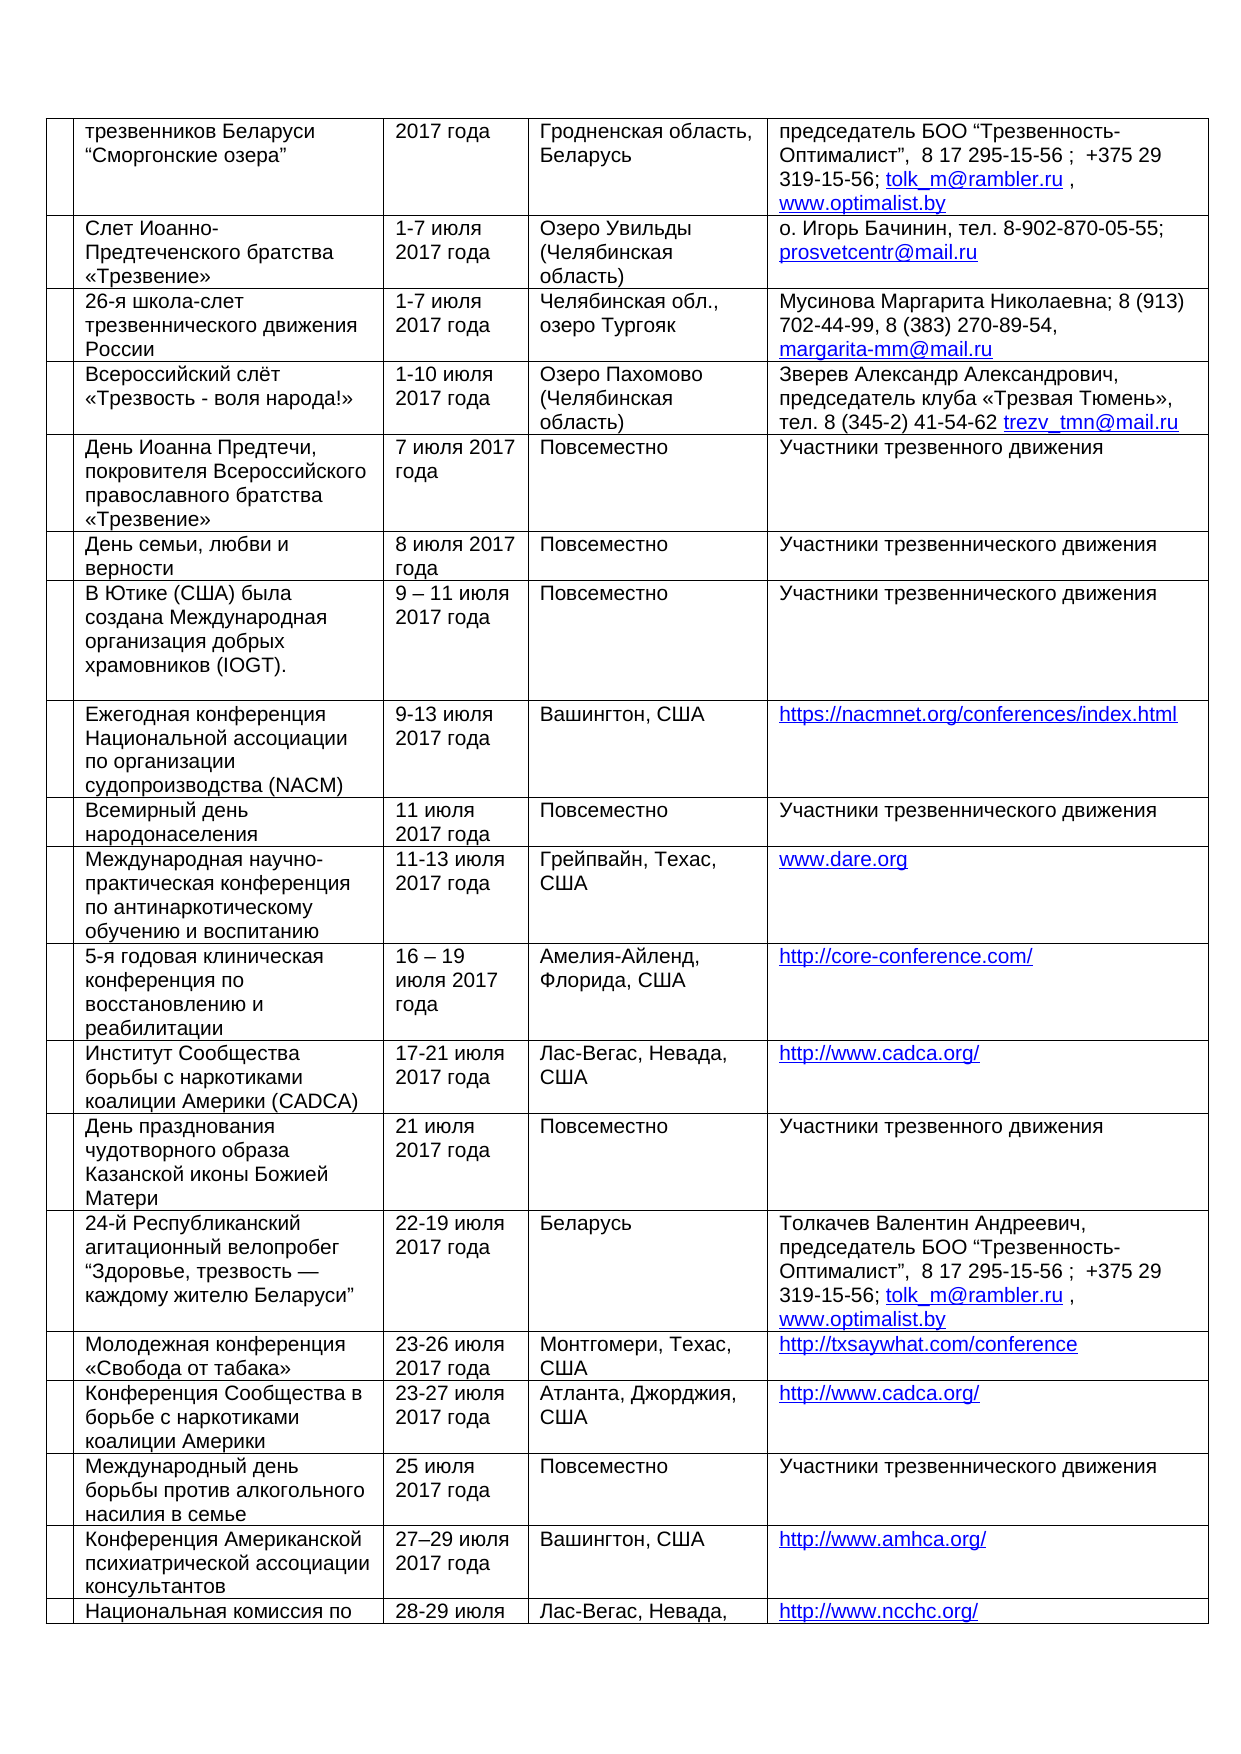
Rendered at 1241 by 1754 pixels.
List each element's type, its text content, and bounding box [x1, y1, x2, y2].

table_cell Мусинова Маргарита Николаевна; 8 (913) 702-44-99, 8 (383) 270-89-54, margarita-mm@mail.ru [768, 289, 1208, 361]
table_cell 25 июля 2017 года [384, 1454, 528, 1525]
table_cell Вашингтон, США [529, 701, 767, 797]
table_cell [74, 1599, 383, 1623]
table_cell [47, 581, 73, 700]
table_cell 7 июля 2017 года [384, 435, 528, 531]
table_cell Участники трезвеннического движения [768, 798, 1208, 846]
table_cell Международная научно-практическая конференция по антинаркотическому обучению и воспитанию [74, 847, 383, 943]
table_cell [74, 119, 383, 215]
table_cell Участники трезвеннического движения [768, 1454, 1208, 1525]
table_cell Всемирный день народонаселения [74, 798, 383, 846]
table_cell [768, 1599, 1208, 1623]
table_cell [47, 289, 73, 361]
table_cell Озеро Увильды (Челябинская область) [529, 216, 767, 288]
table_cell Лас-Вегас, Невада, США [529, 1041, 767, 1113]
table_cell http://www.cadca.org/ [768, 1381, 1208, 1452]
table_cell 11-13 июля 2017 года [384, 847, 528, 943]
table_cell http://txsaywhat.com/conference [768, 1332, 1208, 1379]
table_cell Конференция Сообщества в борьбе с наркотиками коалиции Америки [74, 1381, 383, 1452]
table_cell 27–29 июля 2017 года [384, 1526, 528, 1598]
table_cell 9-13 июля 2017 года [384, 701, 528, 797]
table_cell 22-19 июля 2017 года [384, 1211, 528, 1331]
table_cell Ежегодная конференция Национальной ассоциации по организации судопроизводства (NACM) [74, 701, 383, 797]
table_cell Зверев Александр Александрович, председатель клуба «Трезвая Тюмень», тел. 8 (345-2) 41-54-62 trezv_tmn@mail.ru [768, 362, 1208, 434]
table_cell Беларусь [529, 1211, 767, 1331]
table_cell http://www.cadca.org/ [768, 1041, 1208, 1113]
table_cell 21 июля 2017 года [384, 1114, 528, 1210]
table_cell [47, 1114, 73, 1210]
table_cell Атланта, Джорджия, США [529, 1381, 767, 1452]
table_cell 26-я школа-слет трезвеннического движения России [74, 289, 383, 361]
table_cell https://nacmnet.org/conferences/index.html [768, 701, 1208, 797]
table_cell 8 июля 2017 года [384, 532, 528, 579]
table_cell 16 – 19 июля 2017 года [384, 944, 528, 1040]
table_cell Институт Сообщества борьбы с наркотиками коалиции Америки (CADCA) [74, 1041, 383, 1113]
table_cell 23-27 июля 2017 года [384, 1381, 528, 1452]
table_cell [768, 119, 1208, 215]
table_cell Повсеместно [529, 1454, 767, 1525]
table_cell [47, 1332, 73, 1379]
table_cell Повсеместно [529, 532, 767, 579]
table_cell Повсеместно [529, 798, 767, 846]
table_cell [47, 1041, 73, 1113]
table_cell 1-7 июля 2017 года [384, 216, 528, 288]
table_cell [47, 1454, 73, 1525]
table_cell Участники трезвенного движения [768, 435, 1208, 531]
table_cell Повсеместно [529, 1114, 767, 1210]
table_cell Монтгомери, Техас, США [529, 1332, 767, 1379]
table_cell Вашингтон, США [529, 1526, 767, 1598]
table_cell [47, 1381, 73, 1452]
table_cell [47, 1526, 73, 1598]
table_cell Молодежная конференция «Свобода от табака» [74, 1332, 383, 1379]
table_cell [529, 119, 767, 215]
table_cell [47, 944, 73, 1040]
table_cell Повсеместно [529, 435, 767, 531]
table_cell 9 – 11 июля 2017 года [384, 581, 528, 700]
table_cell День семьи, любви и верности [74, 532, 383, 579]
table_cell http://www.amhca.org/ [768, 1526, 1208, 1598]
table_cell Озеро Пахомово (Челябинская область) [529, 362, 767, 434]
table_cell [47, 1211, 73, 1331]
table_cell Грейпвайн, Техас, США [529, 847, 767, 943]
table_cell 11 июля 2017 года [384, 798, 528, 846]
table_cell www.dare.org [768, 847, 1208, 943]
table_cell [47, 216, 73, 288]
table_cell [47, 532, 73, 579]
table_cell Международный день борьбы против алкогольного насилия в семье [74, 1454, 383, 1525]
table_cell 1-7 июля 2017 года [384, 289, 528, 361]
table_cell о. Игорь Бачинин, тел. 8-902-870-05-55; prosvetcentr@mail.ru [768, 216, 1208, 288]
table_cell Участники трезвенного движения [768, 1114, 1208, 1210]
table_cell [47, 362, 73, 434]
table_cell 1-3 июля 2017 года [384, 119, 528, 215]
table_cell Всероссийский слёт «Трезвость - воля народа!» [74, 362, 383, 434]
table_cell Конференция Американской психиатрической ассоциации консультантов [74, 1526, 383, 1598]
table_cell В Ютике (США) была создана Международная организация добрых храмовников (IOGT). [74, 581, 383, 700]
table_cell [529, 1599, 767, 1623]
table_cell Слет Иоанно-Предтеченского братства «Трезвение» [74, 216, 383, 288]
table_cell [47, 435, 73, 531]
table_cell [47, 847, 73, 943]
table_cell [47, 701, 73, 797]
table_cell 1-10 июля 2017 года [384, 362, 528, 434]
table_cell 17-21 июля 2017 года [384, 1041, 528, 1113]
table_cell 24-й Республиканский агитационный велопробег “Здоровье, трезвость — каждому жителю Беларуси” [74, 1211, 383, 1331]
table_cell [47, 119, 73, 215]
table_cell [384, 1599, 528, 1623]
table_cell http://core-conference.com/ [768, 944, 1208, 1040]
table_cell Повсеместно [529, 581, 767, 700]
table_cell 23-26 июля 2017 года [384, 1332, 528, 1379]
table_cell День празднования чудотворного образа Казанской иконы Божией Матери [74, 1114, 383, 1210]
table_cell Амелия-Айленд, Флорида, США [529, 944, 767, 1040]
table_cell [47, 1599, 73, 1623]
table_cell Участники трезвеннического движения [768, 581, 1208, 700]
table_cell 5-я годовая клиническая конференция по восстановлению и реабилитации [74, 944, 383, 1040]
table_cell День Иоанна Предтечи, покровителя Всероссийского православного братства «Трезвение» [74, 435, 383, 531]
table_cell Челябинская обл., озеро Тургояк [529, 289, 767, 361]
table_cell [47, 798, 73, 846]
table_cell Участники трезвеннического движения [768, 532, 1208, 579]
